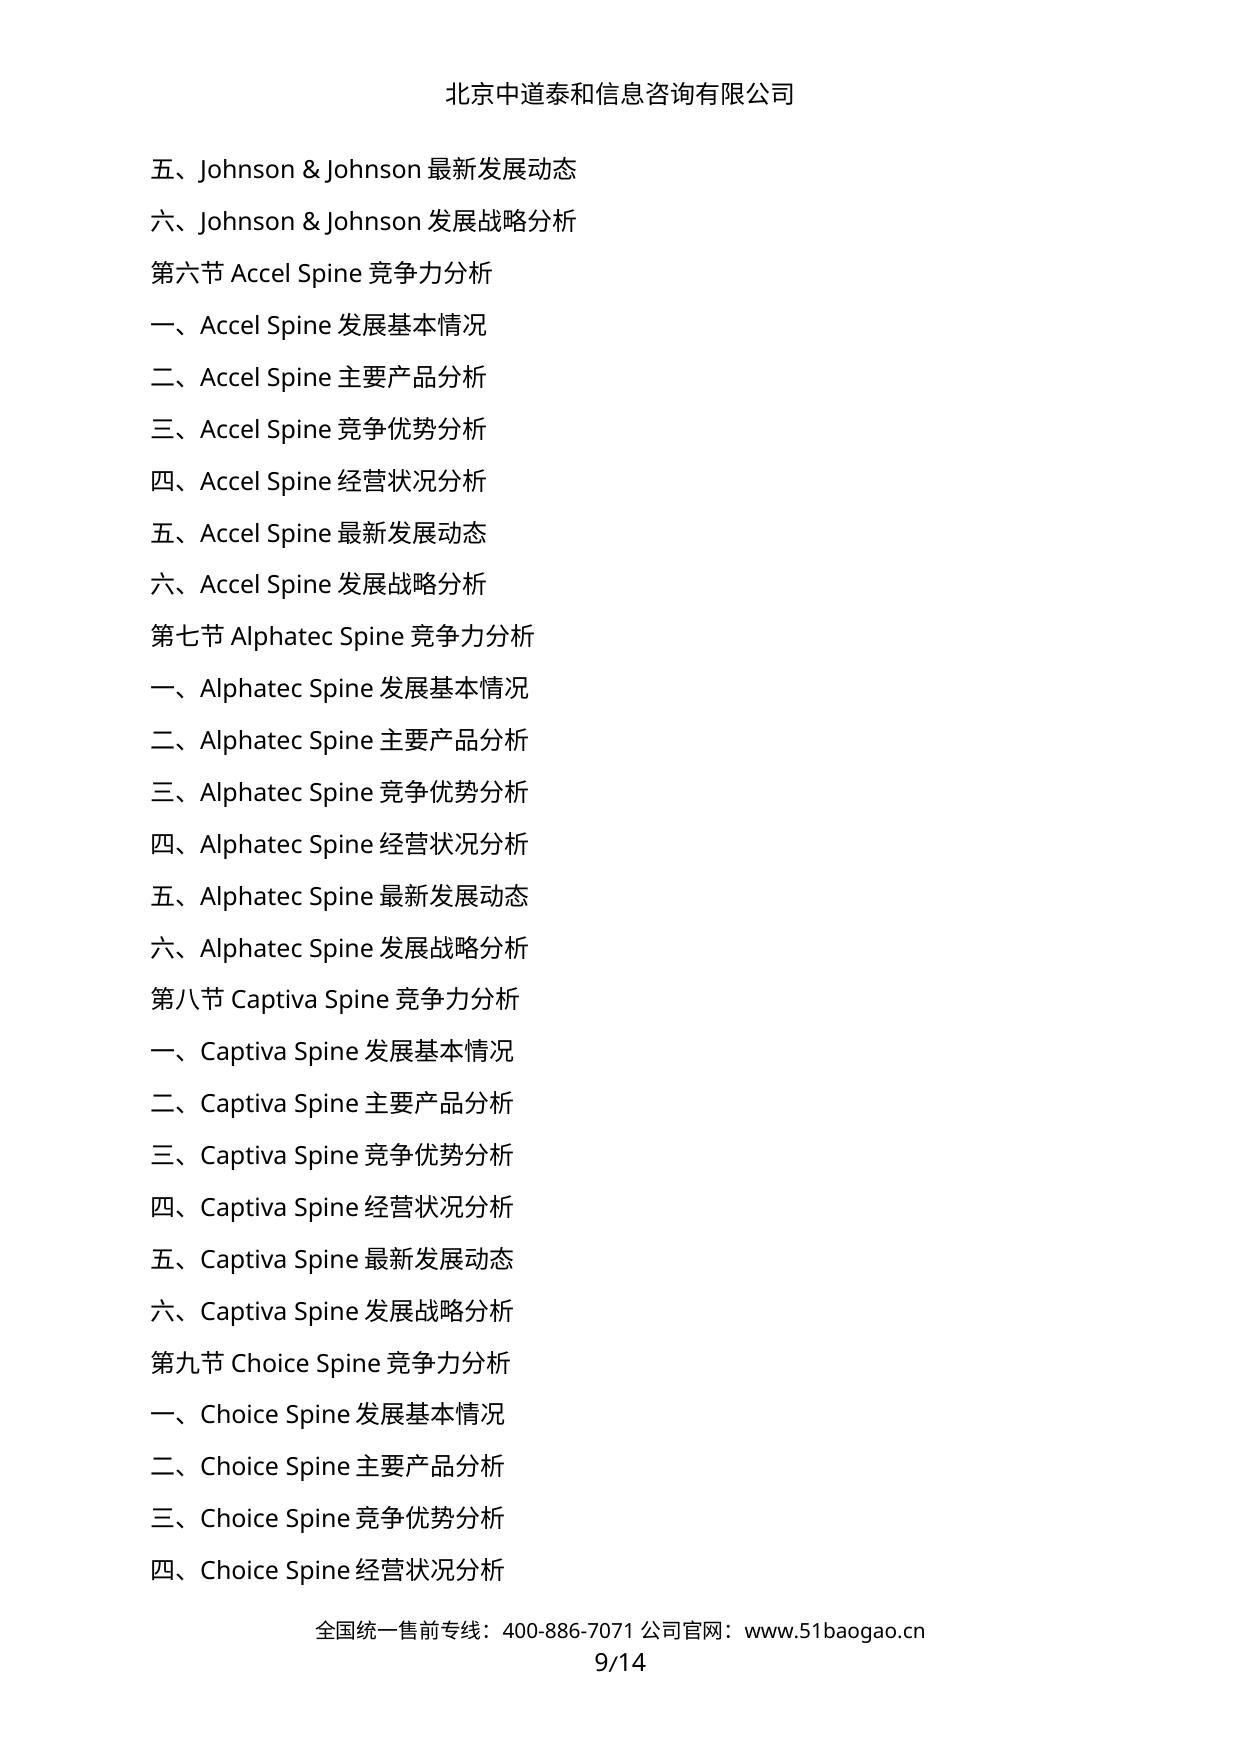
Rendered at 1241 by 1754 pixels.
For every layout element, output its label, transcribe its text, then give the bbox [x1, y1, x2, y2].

text 四、Accel Spine经营状况分析 [150, 461, 1090, 497]
text 三、Choice Spine竞争优势分析 [150, 1499, 1090, 1535]
text 一、Alphatec Spine发展基本情况 [150, 669, 1090, 705]
text 五、Accel Spine最新发展动态 [150, 513, 1090, 549]
text 第七节 Alphatec Spine竞争力分析 [150, 617, 1090, 653]
text 二、Choice Spine主要产品分析 [150, 1447, 1090, 1483]
text 六、Captiva Spine发展战略分析 [150, 1291, 1090, 1327]
text 五、Captiva Spine最新发展动态 [150, 1239, 1090, 1276]
text 四、Alphatec Spine经营状况分析 [150, 824, 1090, 861]
text 一、Accel Spine发展基本情况 [150, 306, 1090, 342]
text 第八节 Captiva Spine竞争力分析 [150, 980, 1090, 1016]
text 三、Accel Spine竞争优势分析 [150, 409, 1090, 446]
text 六、Accel Spine发展战略分析 [150, 565, 1090, 601]
text 六、Johnson & Johnson发展战略分析 [150, 202, 1090, 238]
text 一、Captiva Spine发展基本情况 [150, 1032, 1090, 1068]
text 第九节 Choice Spine竞争力分析 [150, 1343, 1090, 1379]
text 六、Alphatec Spine发展战略分析 [150, 928, 1090, 964]
text 五、Alphatec Spine最新发展动态 [150, 876, 1090, 912]
text 五、Johnson & Johnson最新发展动态 [150, 150, 1090, 186]
text 三、Alphatec Spine竞争优势分析 [150, 772, 1090, 809]
text 二、Captiva Spine主要产品分析 [150, 1084, 1090, 1120]
text 四、Choice Spine经营状况分析 [150, 1551, 1090, 1587]
text 二、Accel Spine主要产品分析 [150, 357, 1090, 394]
text 三、Captiva Spine竞争优势分析 [150, 1136, 1090, 1172]
text 四、Captiva Spine经营状况分析 [150, 1187, 1090, 1224]
text 二、Alphatec Spine主要产品分析 [150, 721, 1090, 757]
text 第六节 Accel Spine竞争力分析 [150, 254, 1090, 290]
text 一、Choice Spine发展基本情况 [150, 1395, 1090, 1431]
